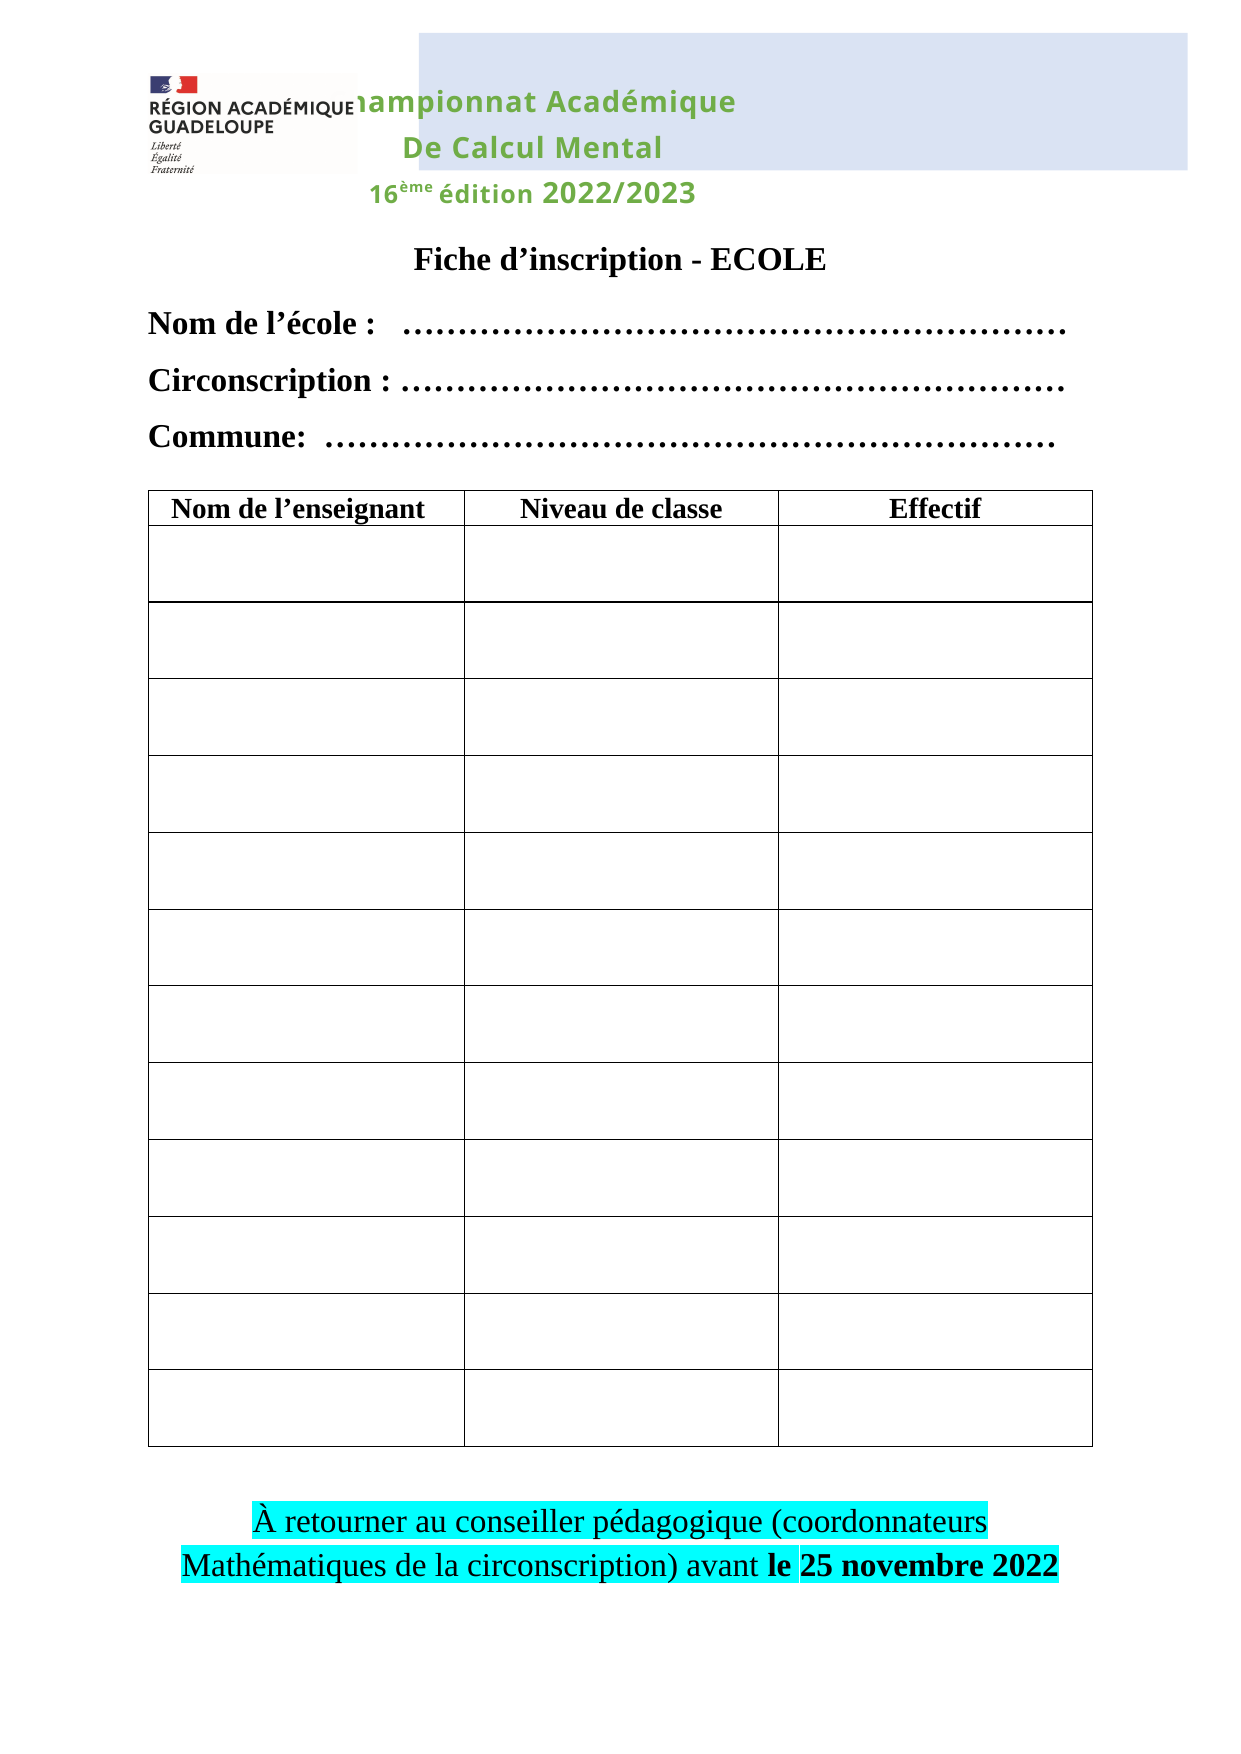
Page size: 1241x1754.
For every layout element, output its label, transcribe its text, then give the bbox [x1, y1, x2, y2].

table_cell [465, 986, 778, 1062]
table_cell [465, 526, 778, 601]
table_cell [779, 526, 1092, 601]
text Fiche d’inscription - ECOLE [148, 239, 1092, 277]
table_cell [779, 1217, 1092, 1292]
table_cell [149, 603, 464, 678]
table_cell [465, 833, 778, 908]
table_cell [149, 1217, 464, 1292]
table_cell [779, 986, 1092, 1062]
table_cell [779, 1140, 1092, 1216]
table_cell [465, 1370, 778, 1446]
table_header [149, 491, 464, 525]
table_cell [465, 679, 778, 755]
table_header Niveau de classe [465, 491, 778, 525]
table_cell [779, 1370, 1092, 1446]
table_cell [465, 1140, 778, 1216]
table_cell [149, 679, 464, 755]
table_cell [149, 986, 464, 1062]
text À retourner au conseiller pédagogique (coordonnateurs Mathématiques de la circonscription) avant le 25 novembre 2022 [148, 1501, 1092, 1583]
table_cell [149, 833, 464, 908]
text Nom de l’école : …………………………………………………… [148, 304, 1092, 342]
text Circonscription : …………………………………………………… [148, 360, 1092, 398]
table_cell [465, 756, 778, 832]
table_cell [779, 910, 1092, 985]
table_cell [149, 526, 464, 601]
picture [147, 73, 358, 174]
table_cell [465, 1063, 778, 1139]
table_cell [149, 910, 464, 985]
table_cell [149, 1063, 464, 1139]
table_cell [779, 1294, 1092, 1369]
text Commune: ………………………………………………………… [148, 417, 1092, 455]
table_cell [779, 603, 1092, 678]
table_cell [465, 603, 778, 678]
table_cell [465, 910, 778, 985]
table_cell [779, 679, 1092, 755]
table_cell [779, 833, 1092, 908]
table_cell [149, 1370, 464, 1446]
table_header Effectif [779, 491, 1092, 525]
table_cell [149, 756, 464, 832]
table_cell [465, 1294, 778, 1369]
table_cell [465, 1217, 778, 1292]
table_cell [779, 1063, 1092, 1139]
table_cell [149, 1294, 464, 1369]
table_cell [149, 1140, 464, 1216]
table_cell [779, 756, 1092, 832]
